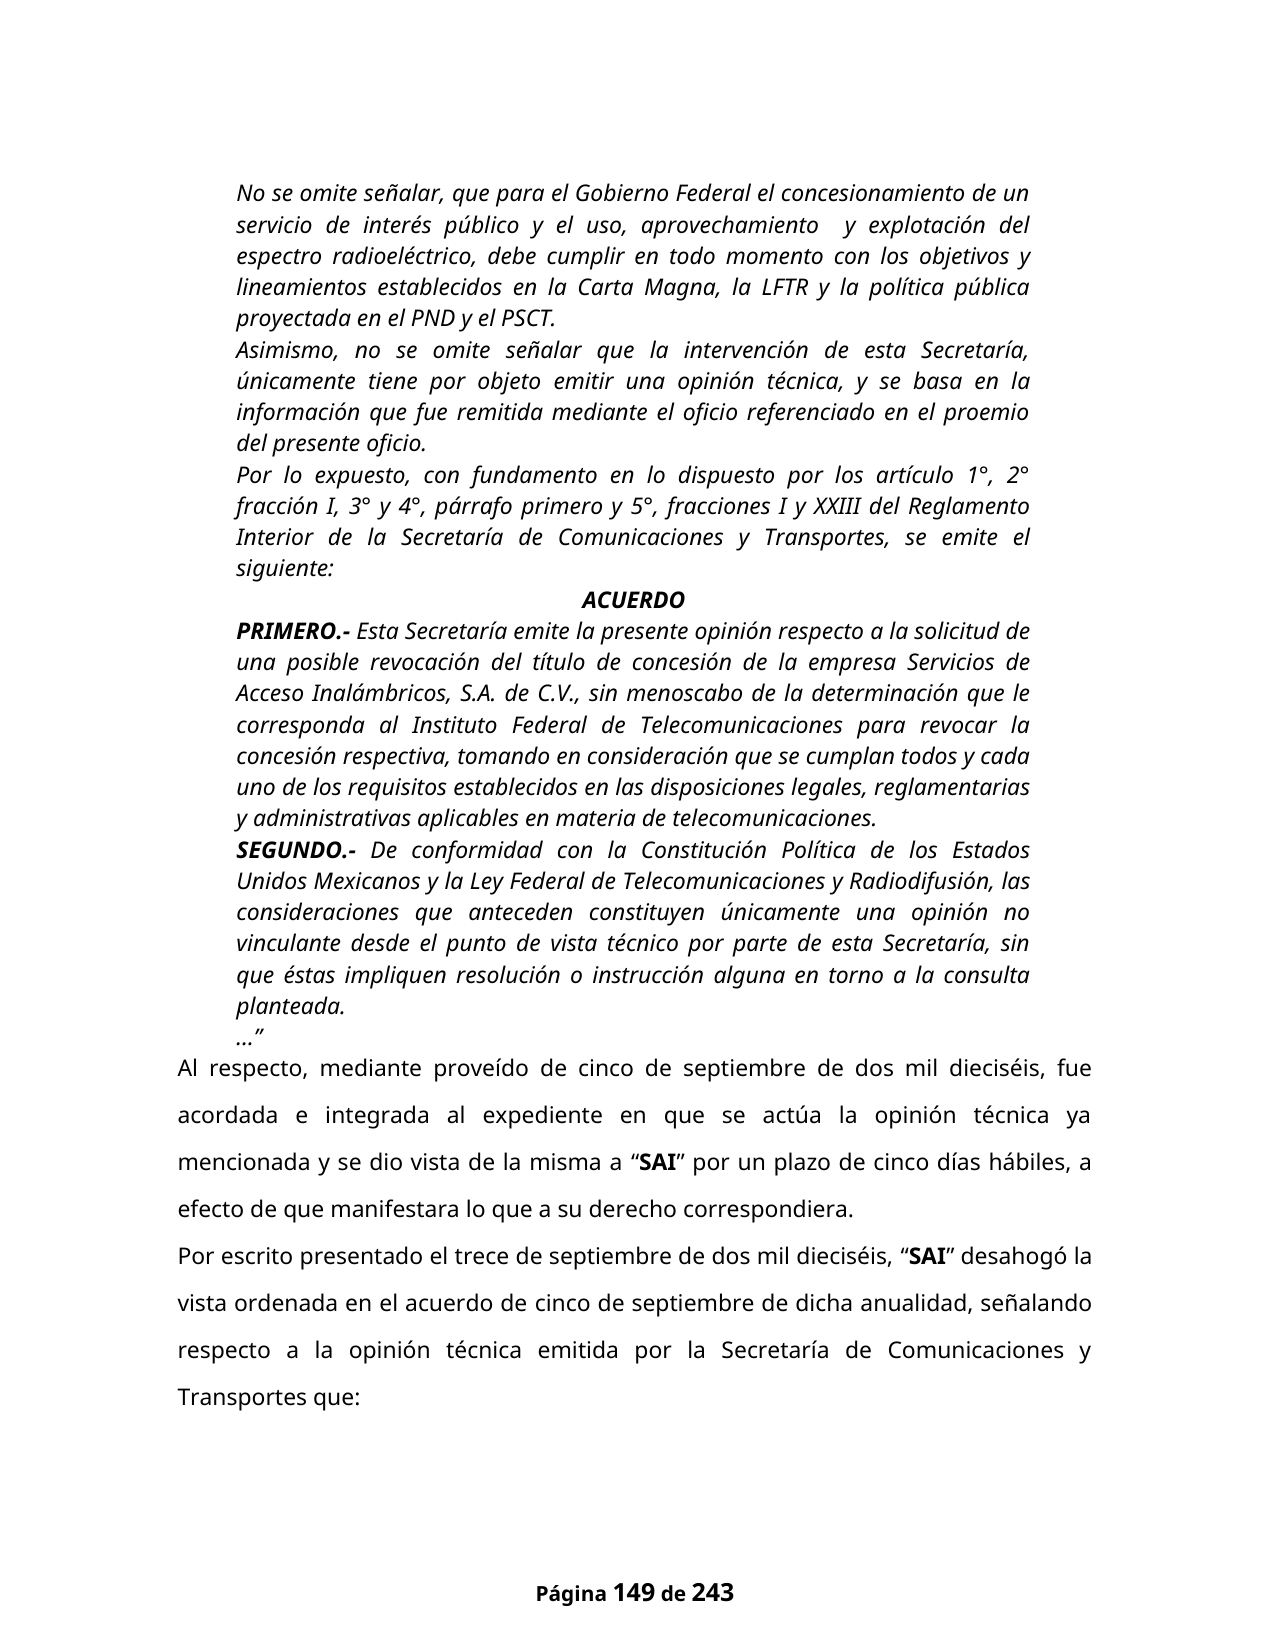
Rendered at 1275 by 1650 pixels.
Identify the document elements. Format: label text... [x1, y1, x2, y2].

list Asimismo, no se omite señalar que la intervención de esta Secretaría, únicamente tiene por objeto emitir una opinión técnica, y se basa en la información que fue remitida mediante el oficio referenciado en el proemio del presente oficio. [236, 333, 1034, 458]
list …” [236, 1021, 1034, 1052]
list Al respecto, mediante proveído de cinco de septiembre de dos mil dieciséis, fue acordada e integrada al expediente en que se actúa la opinión técnica ya mencionada y se dio vista de la misma a “SAI” por un plazo de cinco días hábiles, a efecto de que manifestara lo que a su derecho correspondiera. [177, 1052, 1093, 1224]
list Por lo expuesto, con fundamento en lo dispuesto por los artículo 1°, 2° fracción I, 3° y 4°, párrafo primero y 5°, fracciones I y XXIII del Reglamento Interior de la Secretaría de Comunicaciones y Transportes, se emite el siguiente: [236, 458, 1034, 583]
list No se omite señalar, que para el Gobierno Federal el concesionamiento de un servicio de interés público y el uso, aprovechamiento y explotación del espectro radioeléctrico, debe cumplir en todo momento con los objetivos y lineamientos establecidos en la Carta Magna, la LFTR y la política pública proyectada en el PND y el PSCT. [236, 177, 1034, 333]
list Por escrito presentado el trece de septiembre de dos mil dieciséis, “SAI” desahogó la vista ordenada en el acuerdo de cinco de septiembre de dicha anualidad, señalando respecto a la opinión técnica emitida por la Secretaría de Comunicaciones y Transportes que: [177, 1240, 1093, 1412]
list SEGUNDO.- De conformidad con la Constitución Política de los Estados Unidos Mexicanos y la Ley Federal de Telecomunicaciones y Radiodifusión, las consideraciones que anteceden constituyen únicamente una opinión no vinculante desde el punto de vista técnico por parte de esta Secretaría, sin que éstas impliquen resolución o instrucción alguna en torno a la consulta planteada. [236, 833, 1034, 1021]
list PRIMERO.- Esta Secretaría emite la presente opinión respecto a la solicitud de una posible revocación del título de concesión de la empresa Servicios de Acceso Inalámbricos, S.A. de C.V., sin menoscabo de la determinación que le corresponda al Instituto Federal de Telecomunicaciones para revocar la concesión respectiva, tomando en consideración que se cumplan todos y cada uno de los requisitos establecidos en las disposiciones legales, reglamentarias y administrativas aplicables en materia de telecomunicaciones. [236, 615, 1034, 833]
list ACUERDO [236, 583, 1034, 615]
